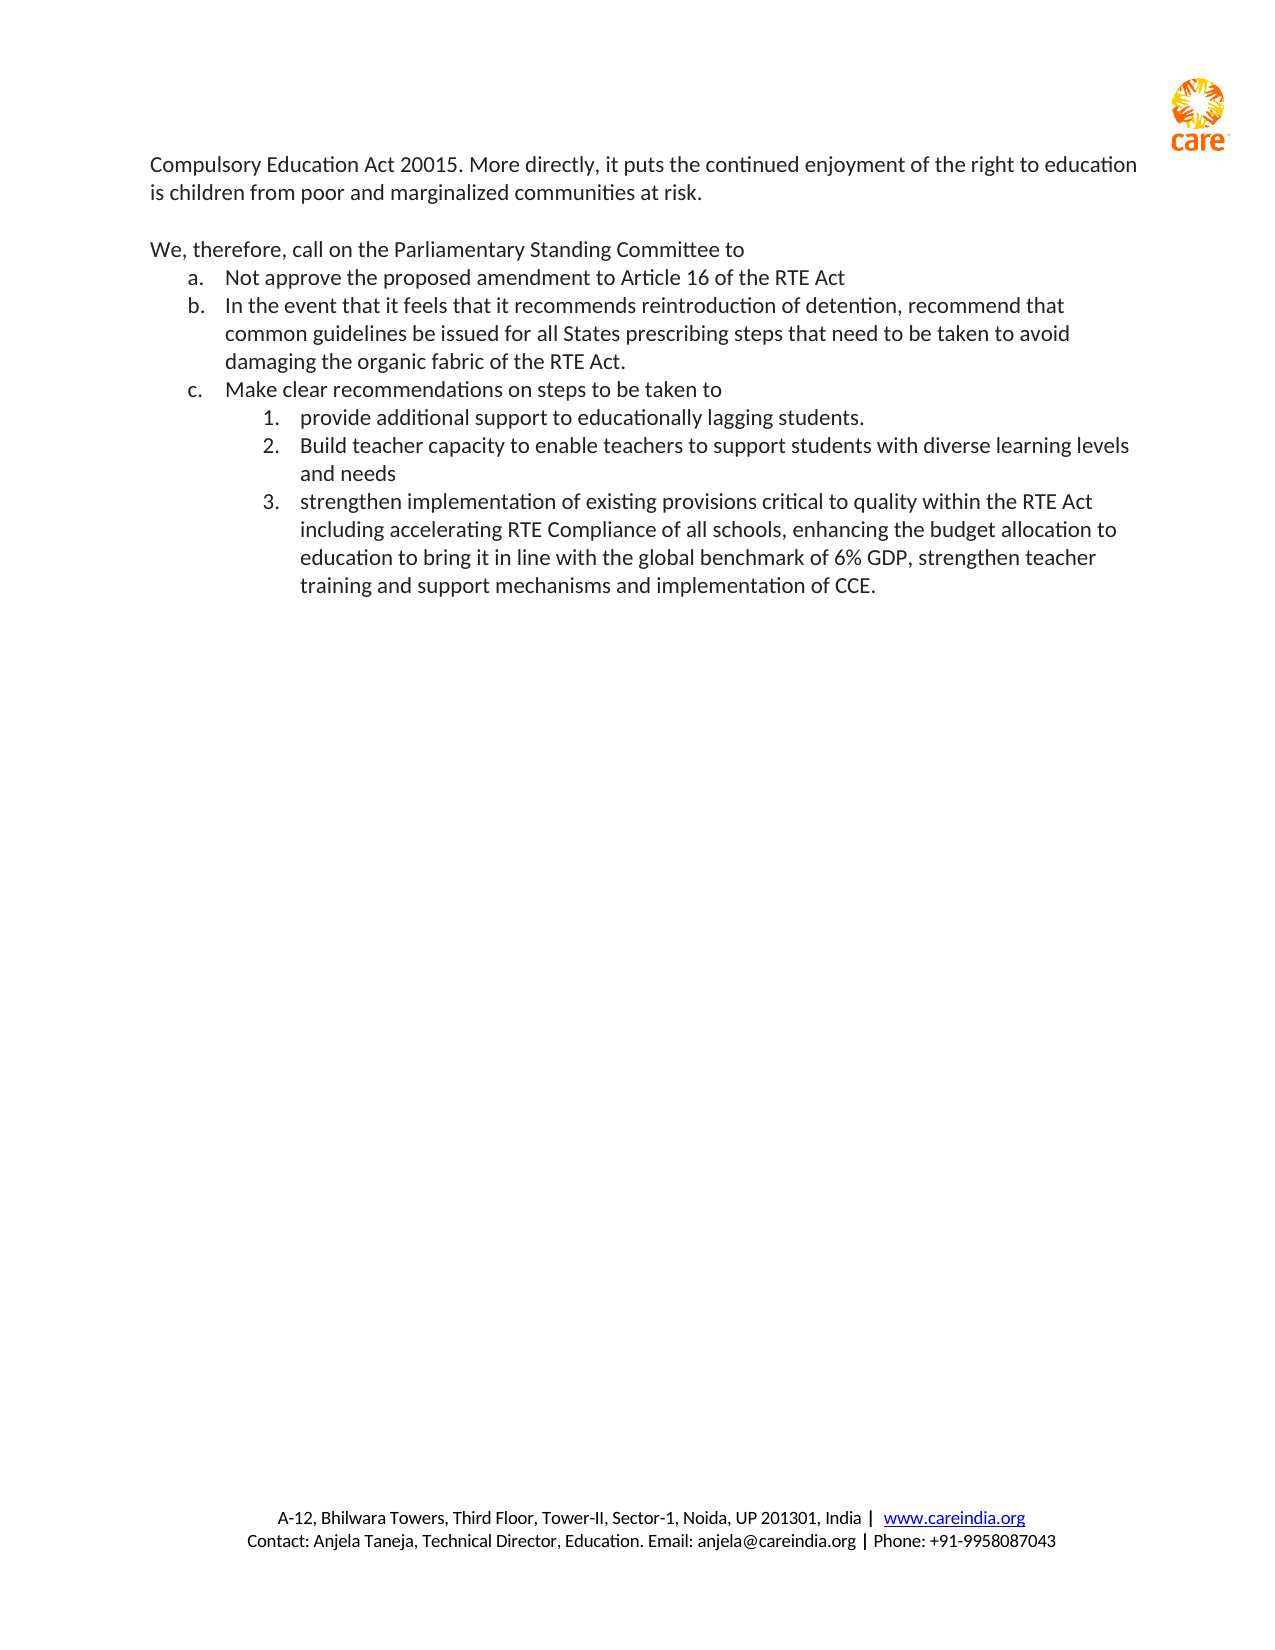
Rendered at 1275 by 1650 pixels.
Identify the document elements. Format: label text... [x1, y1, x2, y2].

text We, therefore, call on the Parliamentary Standing Committee to [150, 235, 1153, 263]
list Build teacher capacity to enable teachers to support students with diverse learning levels and needs [262, 431, 1153, 487]
list provide additional support to educationally lagging students. [262, 403, 1153, 431]
list Make clear recommendations on steps to be taken to [187, 375, 1153, 403]
list In the event that it feels that it recommends reintroduction of detention, recommend that common guidelines be issued for all States prescribing steps that need to be taken to avoid damaging the organic fabric of the RTE Act. [187, 291, 1153, 375]
list strengthen implementation of existing provisions critical to quality within the RTE Act including accelerating RTE Compliance of all schools, enhancing the budget allocation to education to bring it in line with the global benchmark of 6% GDP, strengthen teacher training and support mechanisms and implementation of CCE. [262, 487, 1153, 599]
picture [1171, 78, 1231, 151]
list Not approve the proposed amendment to Article 16 of the RTE Act [187, 263, 1153, 291]
